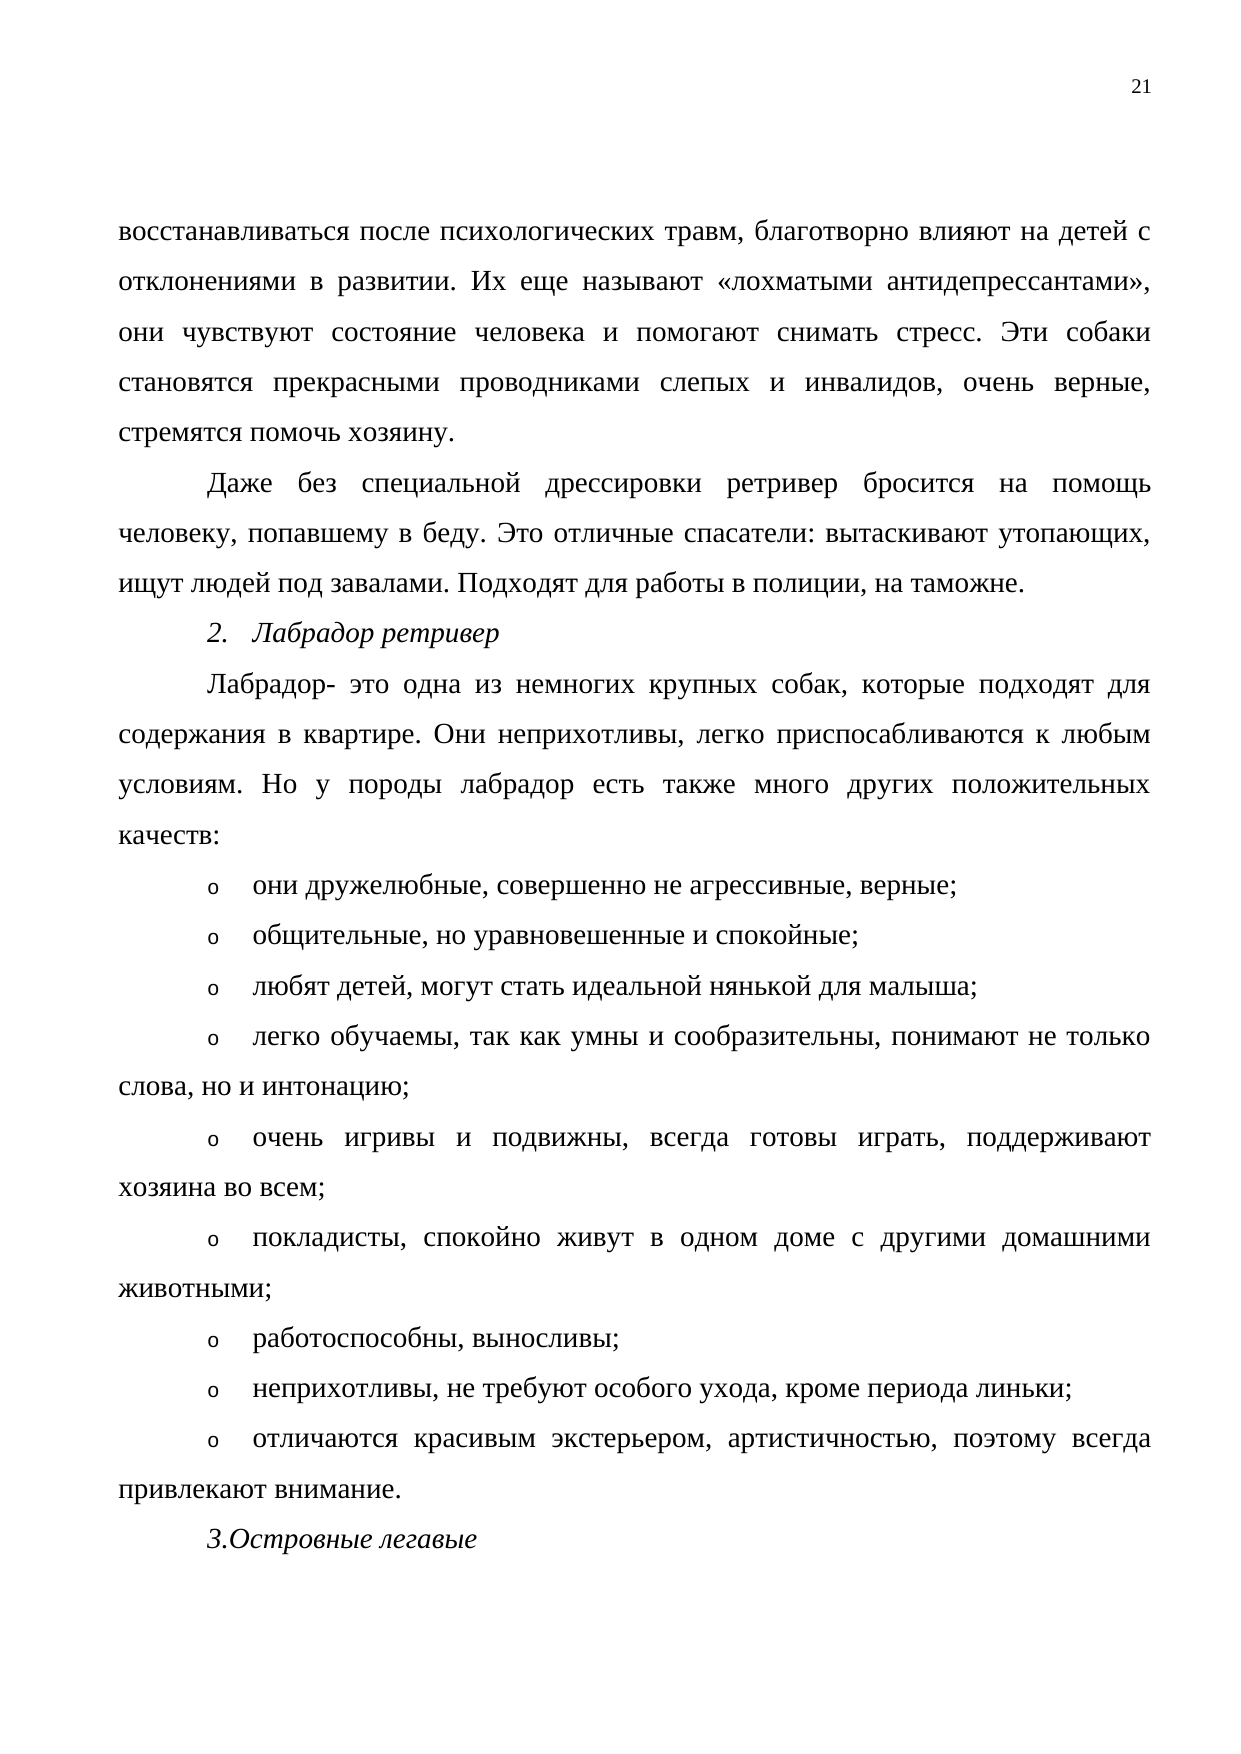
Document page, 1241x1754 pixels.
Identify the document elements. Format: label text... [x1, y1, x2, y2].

list любят детей, могут стать идеальной нянькой для малыша; [118, 968, 1152, 1001]
list легко обучаемы, так как умны и сообразительны, понимают не только слова, но и интонацию; [118, 1018, 1152, 1102]
list очень игривы и подвижны, всегда готовы играть, поддерживают хозяина во всем; [118, 1119, 1152, 1203]
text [118, 213, 1152, 448]
text 3.Островные легавые [118, 1521, 1152, 1555]
text Даже без специальной дрессировки ретривер бросится на помощь человеку, попавшему в беду. Это отличные спасатели: вытаскивают утопающих, ищут людей под завалами. Подходят для работы в полиции, на таможне. [118, 465, 1152, 599]
list неприхотливы, не требуют особого ухода, кроме периода линьки; [118, 1370, 1152, 1404]
list они дружелюбные, совершенно не агрессивные, верные; [118, 867, 1152, 901]
text Лабрадор- это одна из немногих крупных собак, которые подходят для содержания в квартире. Они неприхотливы, легко приспосабливаются к любым условиям. Но у породы лабрадор есть также много других положительных качеств: [118, 666, 1152, 850]
list общительные, но уравновешенные и спокойные; [118, 917, 1152, 951]
list работоспособны, выносливы; [118, 1320, 1152, 1353]
list покладисты, спокойно живут в одном доме с другими домашними животными; [118, 1219, 1152, 1303]
list Лабрадор ретривер [118, 616, 1152, 649]
list отличаются красивым экстерьером, артистичностью, поэтому всегда привлекают внимание. [118, 1421, 1152, 1504]
